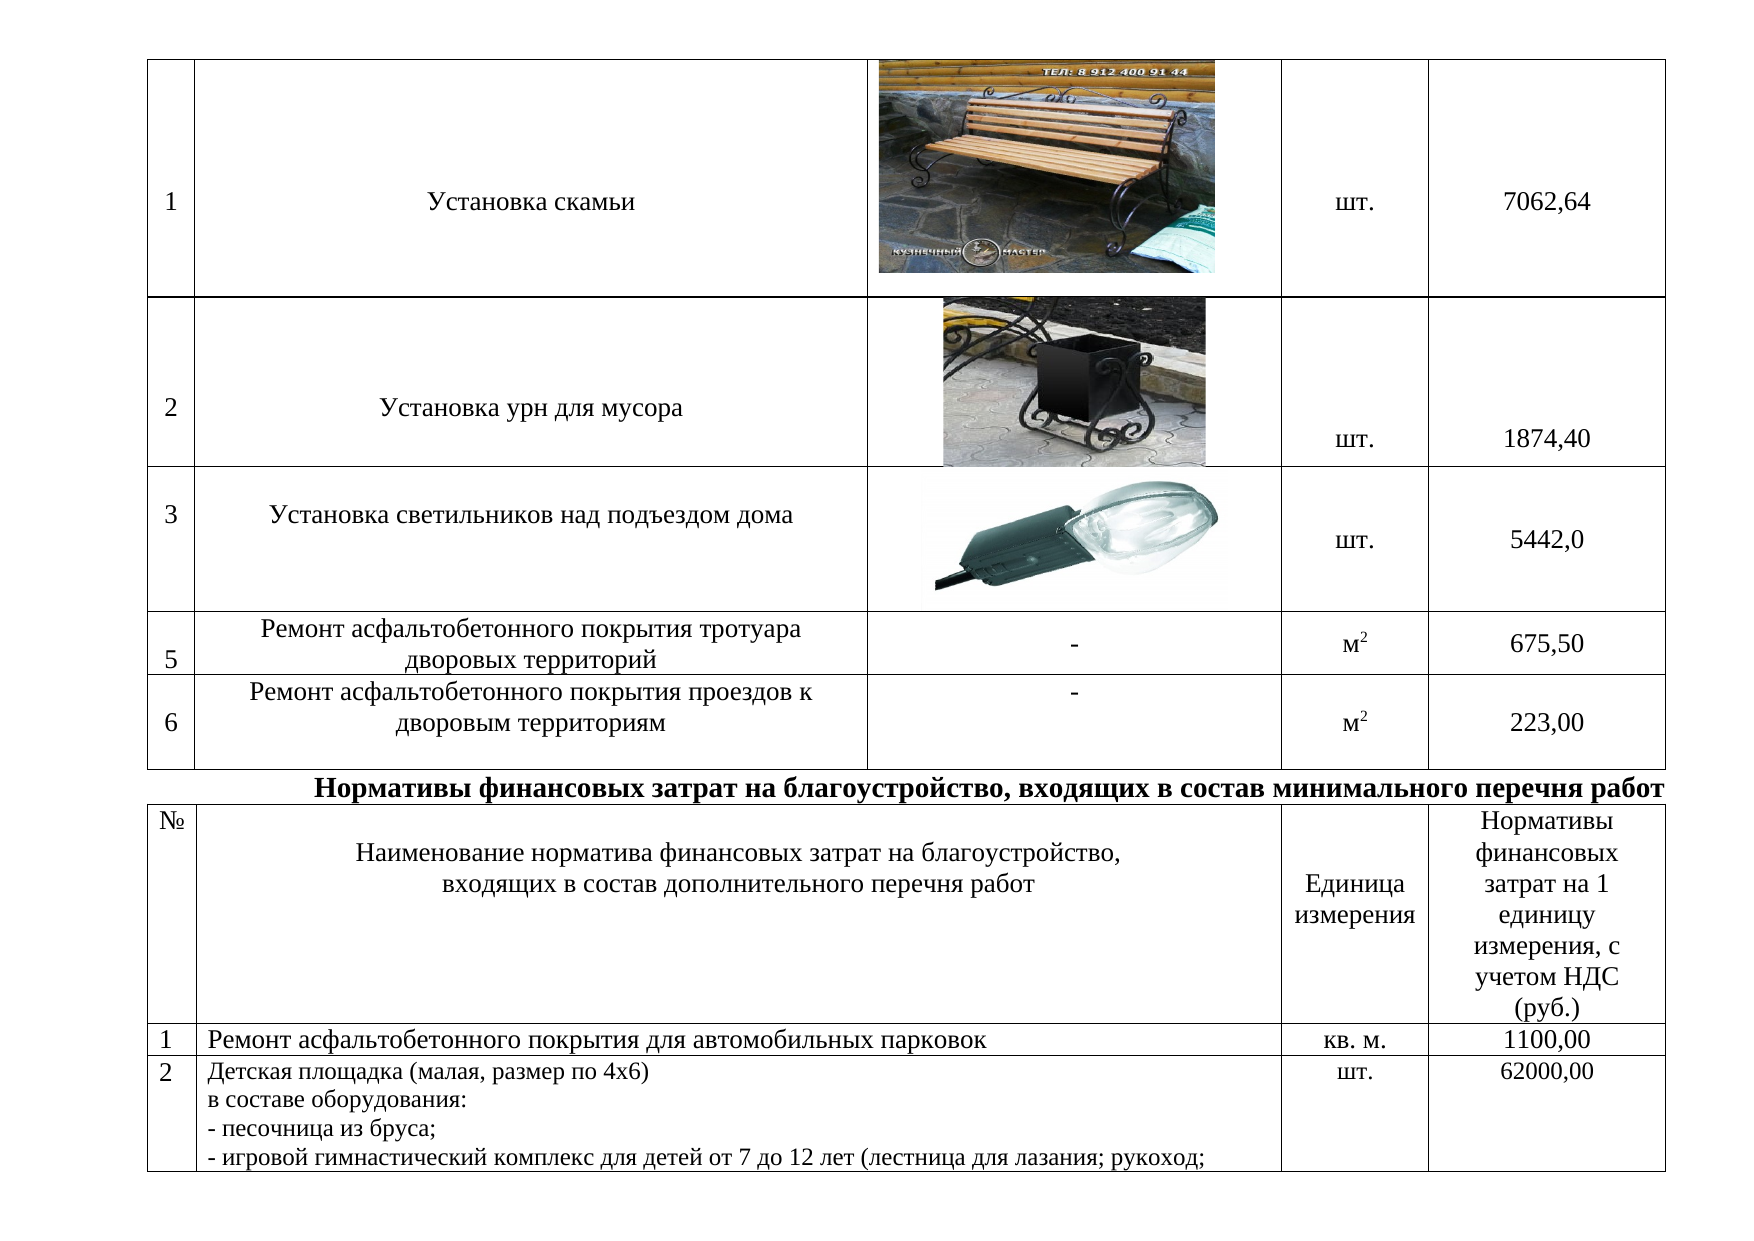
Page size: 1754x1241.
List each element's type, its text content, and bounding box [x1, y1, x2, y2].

table_cell Ремонт асфальтобетонного покрытия для автомобильных парковок [197, 1024, 1281, 1055]
table_cell м2 [1282, 612, 1428, 674]
table_cell 1 [148, 60, 194, 296]
table_cell - [868, 612, 1281, 674]
table_cell 5 [148, 612, 194, 674]
table_cell 62000,00 [1429, 1056, 1665, 1171]
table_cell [197, 1056, 1281, 1171]
table_cell [868, 467, 921, 611]
table_cell м2 [1282, 675, 1428, 769]
table_cell шт. [1282, 298, 1428, 466]
table_cell 6 [148, 675, 194, 769]
table_cell 1874,40 [1429, 298, 1665, 466]
table_cell [868, 298, 943, 466]
table_header № [148, 805, 196, 1022]
text Нормативы финансовых затрат на благоустройство, входящих в состав минимального перечня работ [148, 770, 1665, 803]
table_cell [868, 60, 1281, 296]
table_cell [1206, 298, 1281, 466]
table_cell Ремонт асфальтобетонного покрытия проездов к дворовым территориям [195, 675, 867, 769]
picture [878, 60, 1215, 273]
table_cell шт. [1282, 467, 1428, 611]
picture [921, 297, 1228, 611]
table_cell Установка урн для мусора [195, 298, 867, 466]
table_cell кв. м. [1282, 1024, 1428, 1055]
table_header Единица измерения [1282, 805, 1428, 1022]
table_cell - [868, 675, 1281, 769]
table_cell [1228, 467, 1281, 611]
table_cell Установка скамьи [195, 60, 867, 296]
table_cell Установка светильников над подъездом дома [195, 467, 867, 611]
table_cell 2 [148, 298, 194, 466]
table_cell 2 [148, 1056, 196, 1171]
table_cell Ремонт асфальтобетонного покрытия тротуара дворовых территорий [195, 612, 867, 674]
table_cell шт. [1282, 60, 1428, 296]
table_cell 3 [148, 467, 194, 611]
table_cell шт. [1282, 1056, 1428, 1171]
table_cell 5442,0 [1429, 467, 1665, 611]
table_header Нормативы финансовых затрат на 1 единицу измерения, с учетом НДС (руб.) [1429, 805, 1665, 1022]
table_cell 223,00 [1429, 675, 1665, 769]
table_cell 675,50 [1429, 612, 1665, 674]
table_header Наименование норматива финансовых затрат на благоустройство, входящих в состав дополнительного перечня работ [197, 805, 1281, 1022]
table_cell 1 [148, 1024, 196, 1055]
table_cell 1100,00 [1429, 1024, 1665, 1055]
table_cell 7062,64 [1429, 60, 1665, 296]
